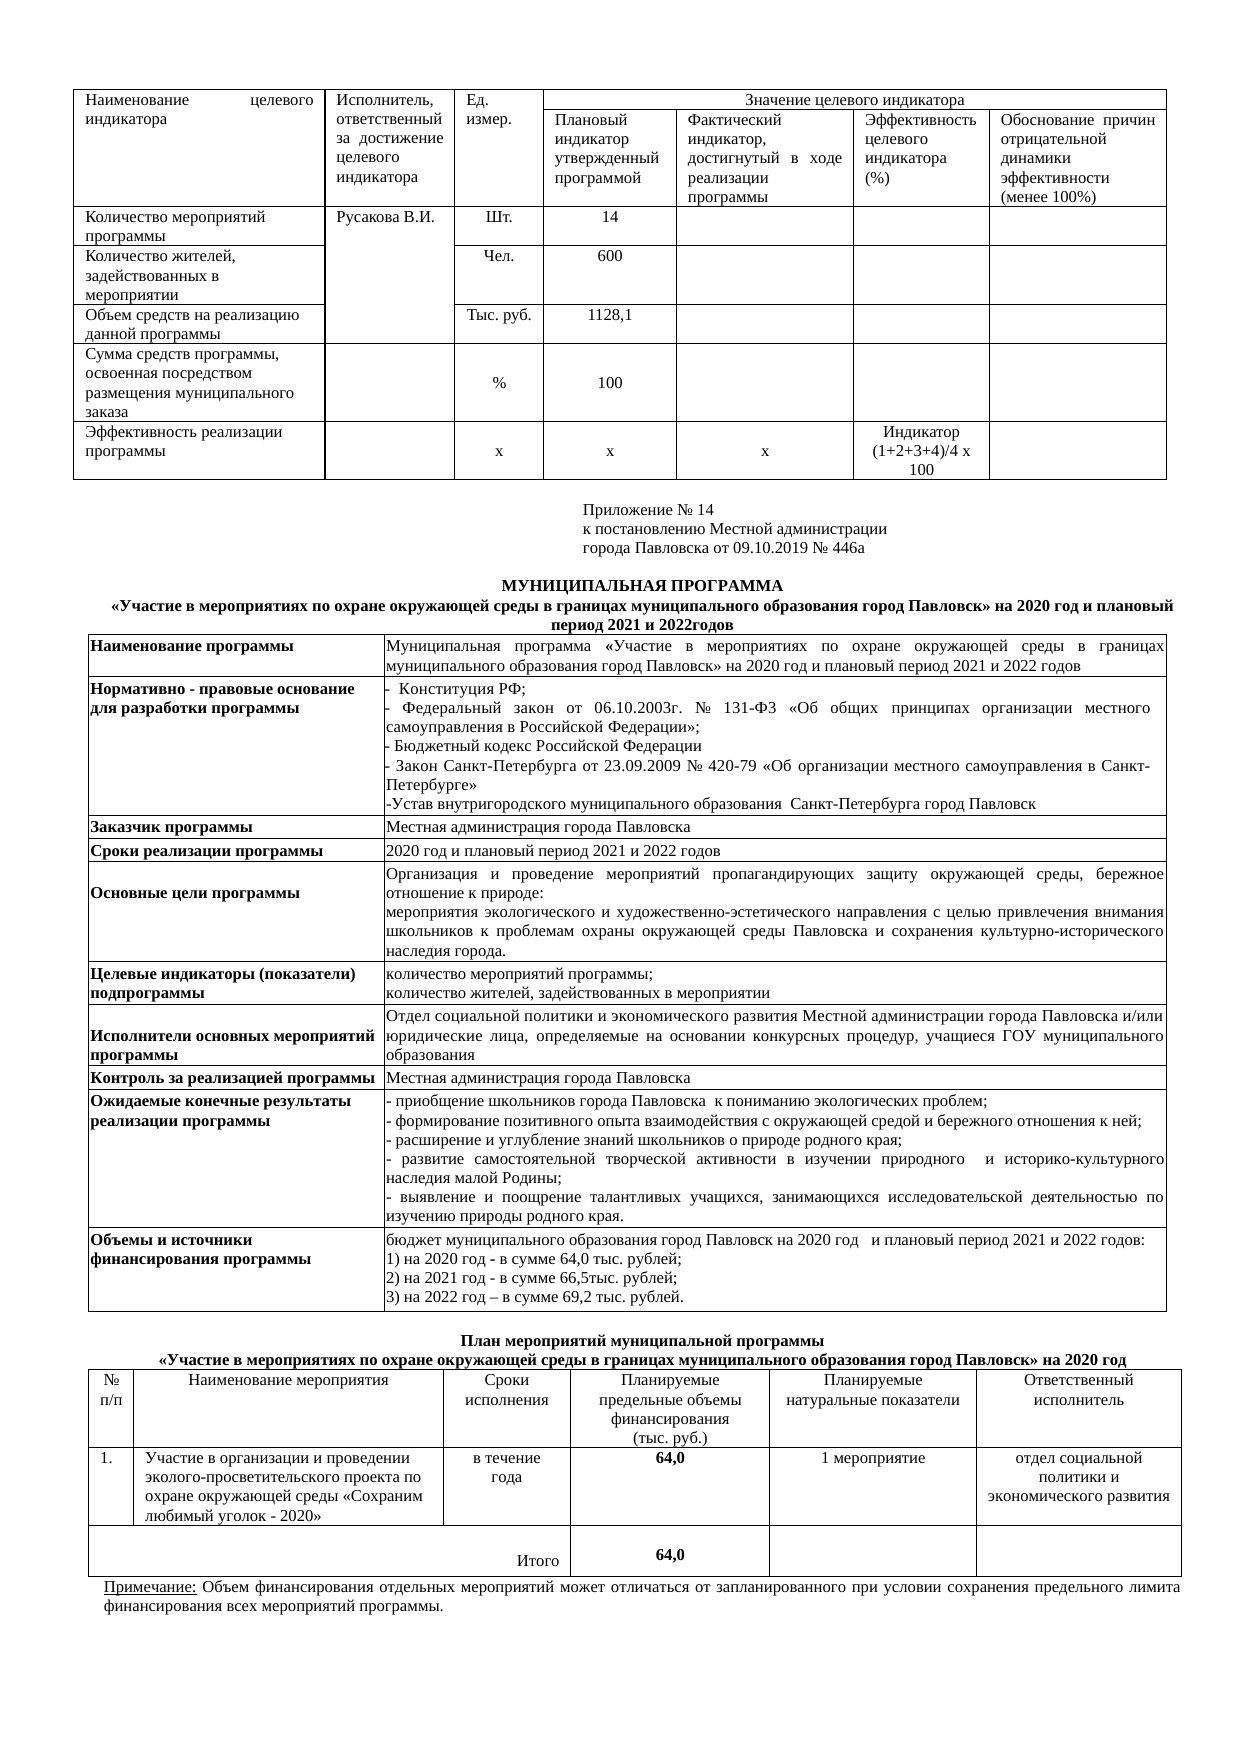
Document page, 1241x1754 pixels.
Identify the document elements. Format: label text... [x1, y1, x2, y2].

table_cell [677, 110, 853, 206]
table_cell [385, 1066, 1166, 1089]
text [103, 1577, 1181, 1615]
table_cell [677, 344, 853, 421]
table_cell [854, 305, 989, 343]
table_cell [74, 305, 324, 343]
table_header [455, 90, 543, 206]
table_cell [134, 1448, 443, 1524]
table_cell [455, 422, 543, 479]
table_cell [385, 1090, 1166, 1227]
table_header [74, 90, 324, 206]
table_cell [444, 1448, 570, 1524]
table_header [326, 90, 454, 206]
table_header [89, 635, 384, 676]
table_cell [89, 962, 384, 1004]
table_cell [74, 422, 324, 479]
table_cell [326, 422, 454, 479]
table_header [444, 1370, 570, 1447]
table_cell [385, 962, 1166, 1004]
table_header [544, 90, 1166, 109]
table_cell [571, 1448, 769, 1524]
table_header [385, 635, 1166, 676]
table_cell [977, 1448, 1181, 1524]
text МУНИЦИПАЛЬНАЯ ПРОГРАММА [103, 576, 1181, 595]
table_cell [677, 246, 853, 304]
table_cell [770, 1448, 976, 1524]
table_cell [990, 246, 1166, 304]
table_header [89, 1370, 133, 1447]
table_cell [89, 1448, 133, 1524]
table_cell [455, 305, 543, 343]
text города Павловска от 09.10.2019 № 446а [103, 538, 1181, 557]
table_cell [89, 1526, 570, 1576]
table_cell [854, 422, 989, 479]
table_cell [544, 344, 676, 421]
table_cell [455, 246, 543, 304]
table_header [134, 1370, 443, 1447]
text «Участие в мероприятиях по охране окружающей среды в границах муниципального образования город Павловск» на 2020 год и плановый период 2021 и 2022годов [103, 595, 1181, 634]
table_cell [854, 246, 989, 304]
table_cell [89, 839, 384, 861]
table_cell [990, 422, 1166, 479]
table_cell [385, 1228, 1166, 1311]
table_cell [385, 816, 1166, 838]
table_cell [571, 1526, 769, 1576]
text к постановлению Местной администрации [103, 519, 1181, 538]
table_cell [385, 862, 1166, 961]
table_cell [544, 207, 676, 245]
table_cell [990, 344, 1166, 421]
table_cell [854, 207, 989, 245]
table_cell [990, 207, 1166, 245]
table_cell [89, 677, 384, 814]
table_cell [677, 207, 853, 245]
text «Участие в мероприятиях по охране окружающей среды в границах муниципального образования город Павловск» на 2020 год [103, 1350, 1181, 1369]
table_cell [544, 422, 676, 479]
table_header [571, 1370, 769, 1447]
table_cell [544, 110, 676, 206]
text Приложение № 14 [103, 499, 1181, 519]
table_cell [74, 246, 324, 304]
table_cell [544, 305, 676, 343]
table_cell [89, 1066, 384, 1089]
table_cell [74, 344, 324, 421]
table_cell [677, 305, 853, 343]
text План мероприятий муниципальной программы [103, 1331, 1181, 1350]
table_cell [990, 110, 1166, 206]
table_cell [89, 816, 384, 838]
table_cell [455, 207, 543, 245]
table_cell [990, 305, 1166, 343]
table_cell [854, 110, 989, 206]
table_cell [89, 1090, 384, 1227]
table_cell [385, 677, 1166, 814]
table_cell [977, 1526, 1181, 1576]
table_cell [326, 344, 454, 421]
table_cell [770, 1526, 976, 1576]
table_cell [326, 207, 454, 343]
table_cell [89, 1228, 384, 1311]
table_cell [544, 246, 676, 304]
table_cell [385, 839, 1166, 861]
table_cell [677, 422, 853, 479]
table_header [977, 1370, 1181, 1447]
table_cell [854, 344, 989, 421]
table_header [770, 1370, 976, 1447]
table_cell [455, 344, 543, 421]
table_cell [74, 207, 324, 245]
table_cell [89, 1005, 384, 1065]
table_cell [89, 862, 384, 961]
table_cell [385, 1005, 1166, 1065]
